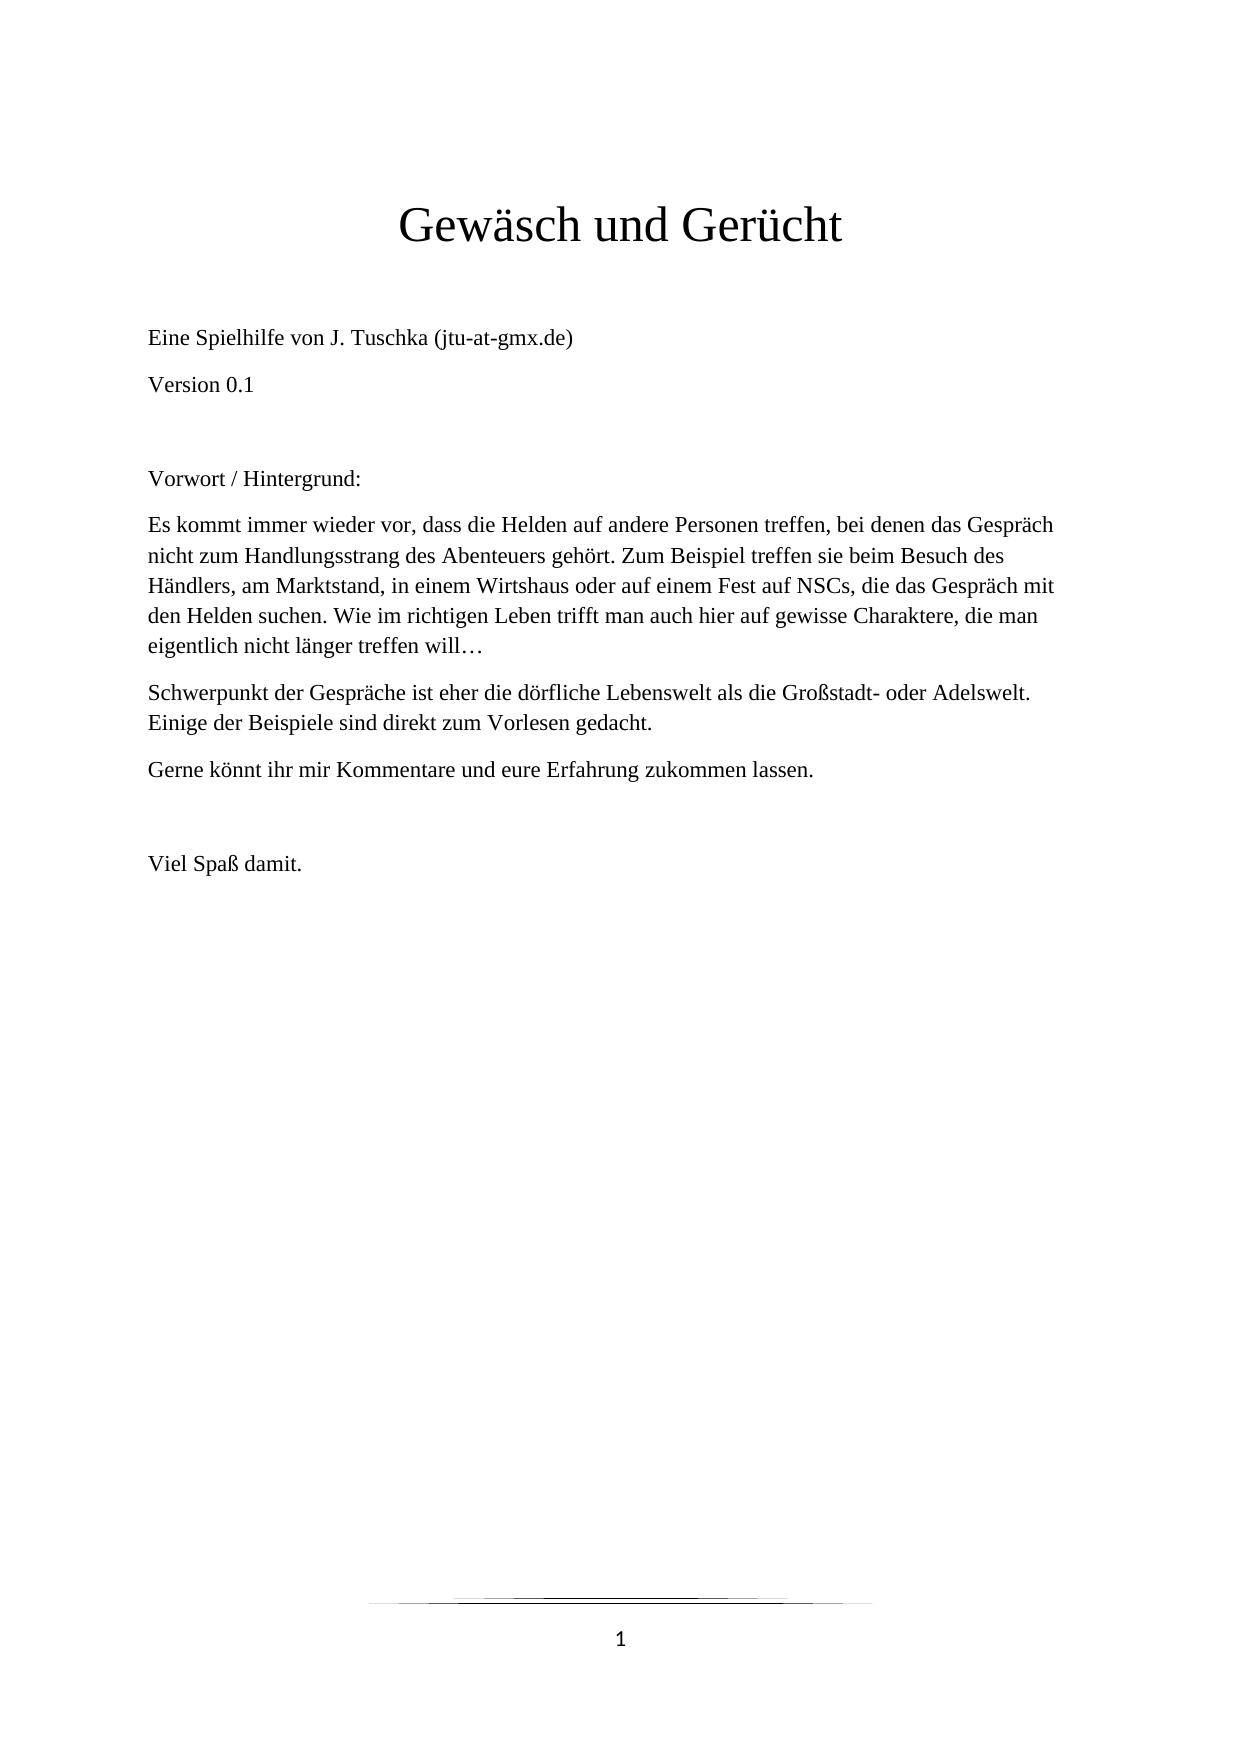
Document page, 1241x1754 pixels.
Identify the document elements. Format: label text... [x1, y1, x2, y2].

text Schwerpunkt der Gespräche ist eher die dörfliche Lebenswelt als die Großstadt- oder Adelswelt. Einige der Beispiele sind direkt zum Vorlesen gedacht. [148, 679, 1093, 736]
text Version 0.1 [148, 371, 1093, 397]
text Gewäsch und Gerücht [148, 194, 1093, 252]
text Eine Spielhilfe von J. Tuschka (jtu-at-gmx.de) [148, 324, 1093, 350]
text Gerne könnt ihr mir Kommentare und eure Erfahrung zukommen lassen. [148, 756, 1093, 783]
text Vorwort / Hintergrund: [148, 465, 1093, 491]
text Viel Spaß damit. [148, 850, 1093, 876]
text Es kommt immer wieder vor, dass die Helden auf andere Personen treffen, bei denen das Gespräch nicht zum Handlungsstrang des Abenteuers gehört. Zum Beispiel treffen sie beim Besuch des Händlers, am Marktstand, in einem Wirtshaus oder auf einem Fest auf NSCs, die das Gespräch mit den Helden suchen. Wie im richtigen Leben trifft man auch hier auf gewisse Charaktere, die man eigentlich nicht länger treffen will… [148, 512, 1093, 659]
